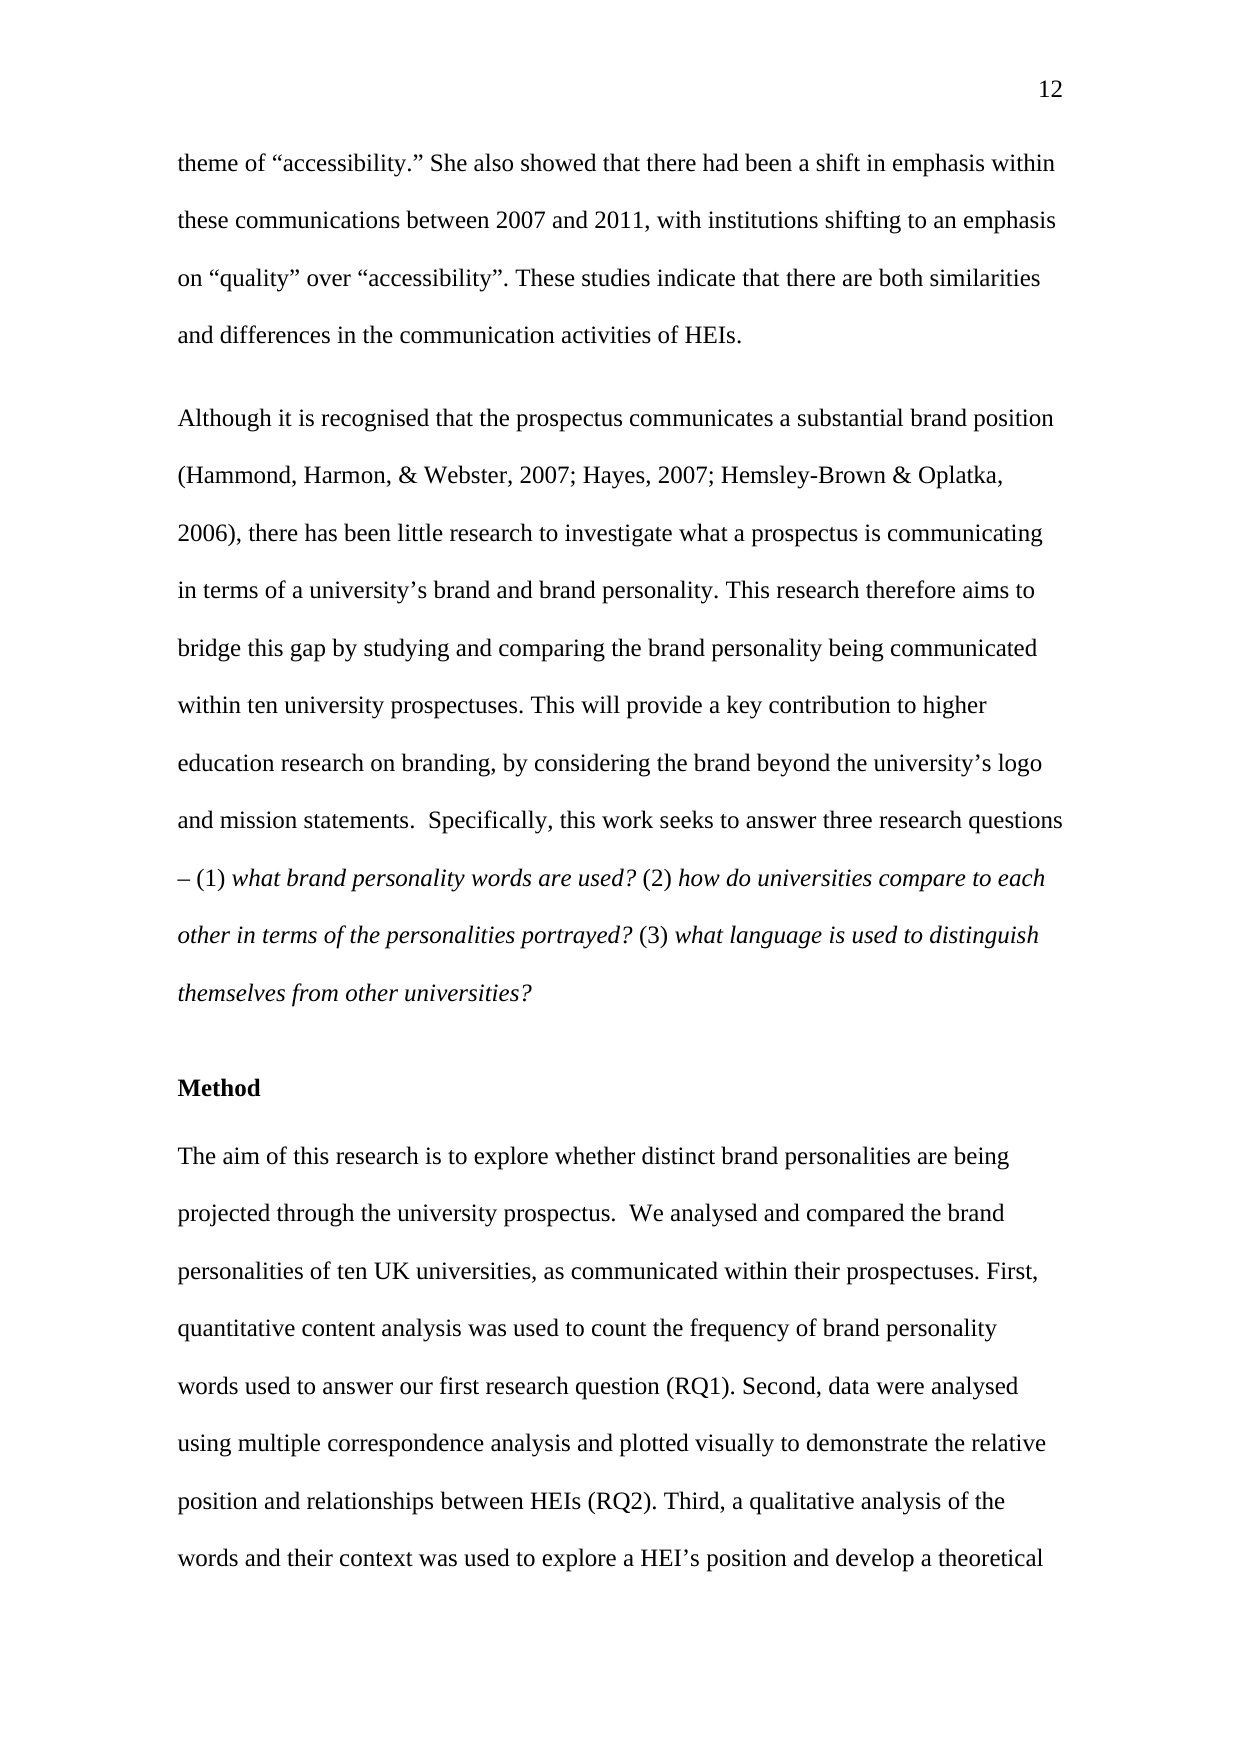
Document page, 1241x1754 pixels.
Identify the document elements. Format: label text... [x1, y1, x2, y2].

text Although it is recognised that the prospectus communicates a substantial brand position (Hammond, Harmon, & Webster, 2007; Hayes, 2007; Hemsley-Brown & Oplatka, 2006), there has been little research to investigate what a prospectus is communicating in terms of a university’s brand and brand personality. This research therefore aims to bridge this gap by studying and comparing the brand personality being communicated within ten university prospectuses. This will provide a key contribution to higher education research on branding, by considering the brand beyond the university’s logo and mission statements. Specifically, this work seeks to answer three research questions – (1) what brand personality words are used? (2) how do universities compare to each other in terms of the personalities portrayed? (3) what language is used to distinguish themselves from other universities? [177, 403, 1063, 1006]
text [177, 148, 1063, 349]
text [177, 1141, 1063, 1572]
subtitle Method [177, 1073, 1004, 1101]
